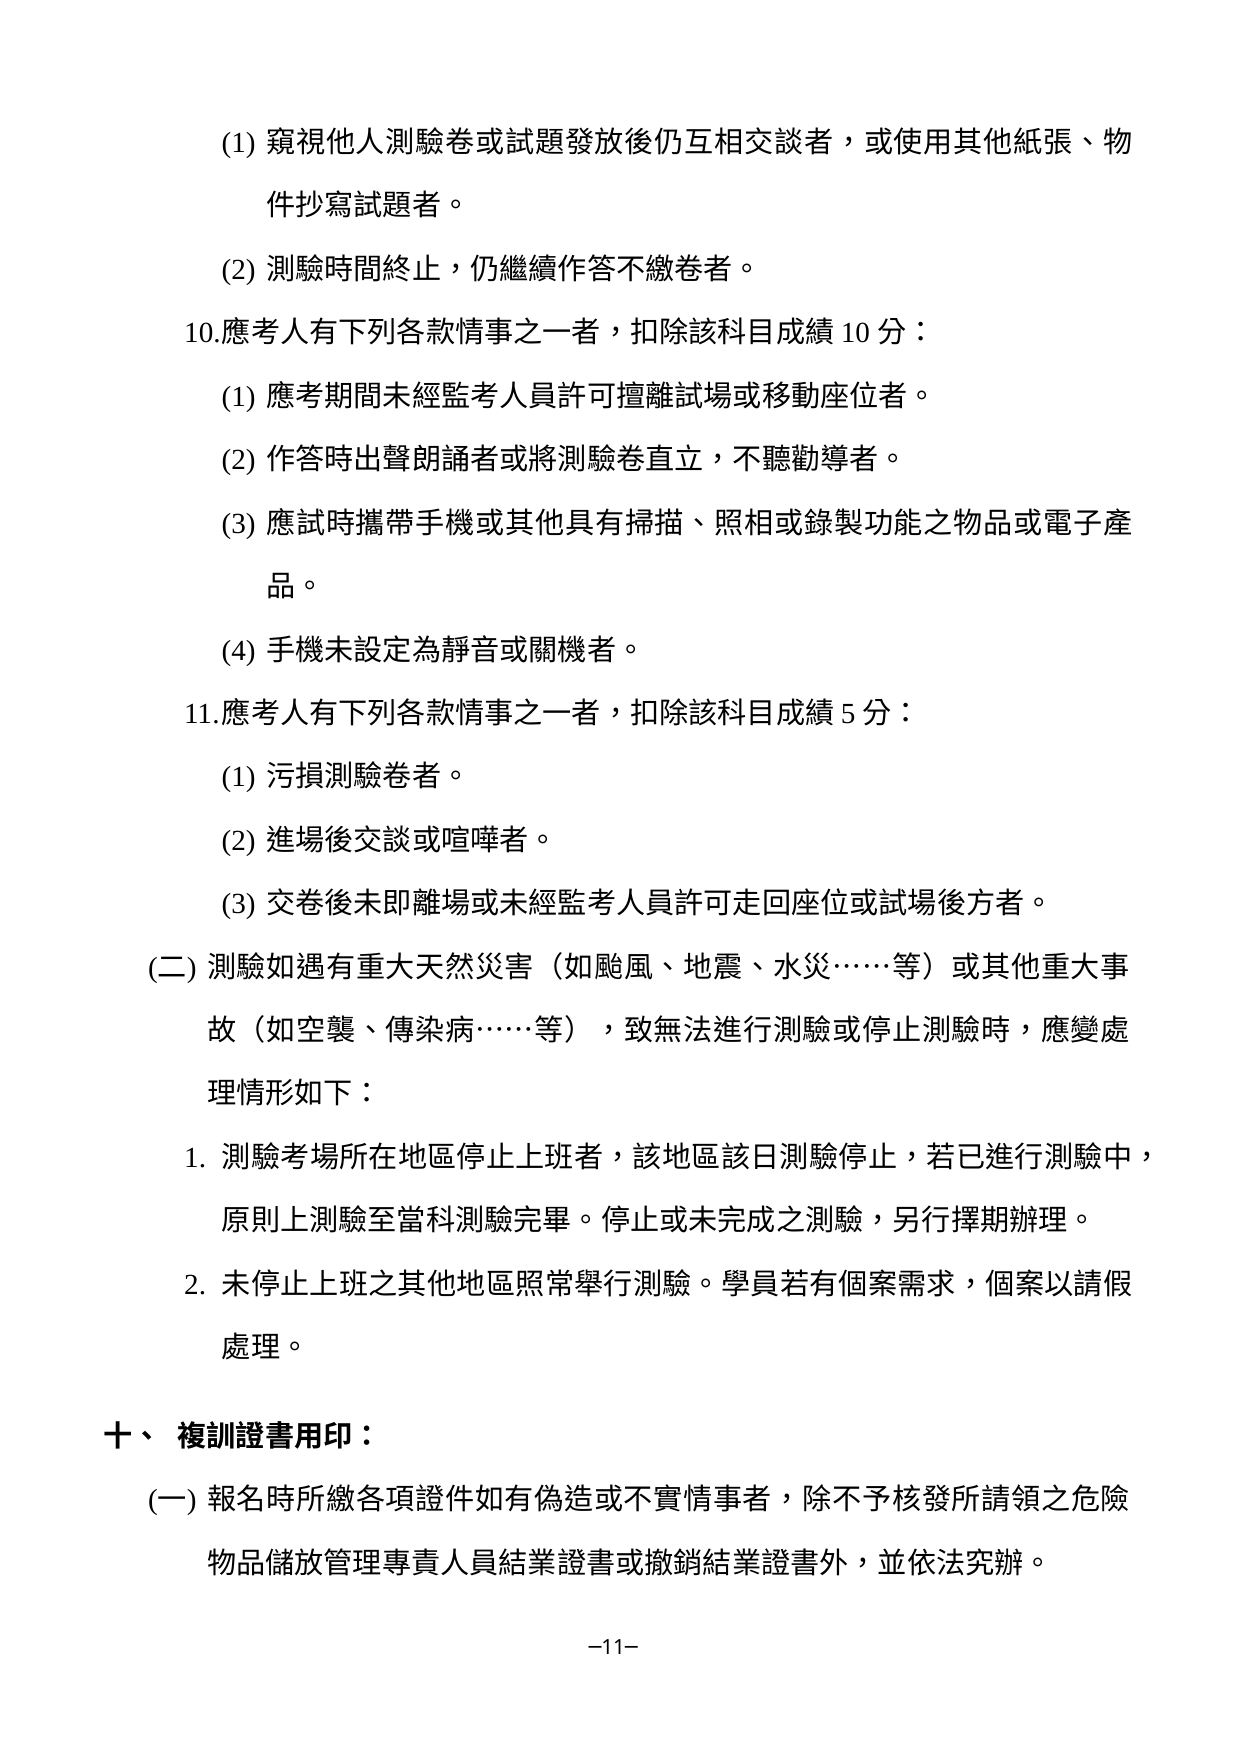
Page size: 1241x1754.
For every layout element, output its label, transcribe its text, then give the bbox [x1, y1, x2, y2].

list 污損測驗卷者。 [221, 753, 1133, 795]
list 進場後交談或喧嘩者。 [221, 816, 1133, 859]
list 手機未設定為靜音或關機者。 [221, 626, 1133, 668]
list 交卷後未即離場或未經監考人員許可走回座位或試場後方者。 [221, 880, 1133, 922]
list 報名時所繳各項證件如有偽造或不實情事者，除不予核發所請領之危險物品儲放管理專責人員結業證書或撤銷結業證書外，並依法究辦。 [148, 1476, 1133, 1581]
list 複訓證書用印： [103, 1412, 1133, 1454]
list 測驗考場所在地區停止上班者，該地區該日測驗停止，若已進行測驗中，原則上測驗至當科測驗完畢。停止或未完成之測驗，另行擇期辦理。 [184, 1133, 1133, 1239]
list 應考人有下列各款情事之一者，扣除該科目成績 10 分： [184, 309, 1133, 351]
list 測驗時間終止，仍繼續作答不繳卷者。 [221, 245, 1133, 288]
list 未停止上班之其他地區照常舉行測驗。學員若有個案需求，個案以請假處理。 [184, 1260, 1133, 1366]
list 應試時攜帶手機或其他具有掃描、照相或錄製功能之物品或電子產品。 [221, 499, 1133, 605]
list 測驗如遇有重大天然災害（如颱風、地震、水災……等）或其他重大事故（如空襲、傳染病……等），致無法進行測驗或停止測驗時，應變處理情形如下： [148, 943, 1133, 1112]
list 應考人有下列各款情事之一者，扣除該科目成績 5 分： [184, 689, 1133, 732]
list 作答時出聲朗誦者或將測驗卷直立，不聽勸導者。 [221, 436, 1133, 478]
list 應考期間未經監考人員許可擅離試場或移動座位者。 [221, 372, 1133, 414]
list 窺視他人測驗卷或試題發放後仍互相交談者，或使用其他紙張、物件抄寫試題者。 [221, 118, 1133, 224]
